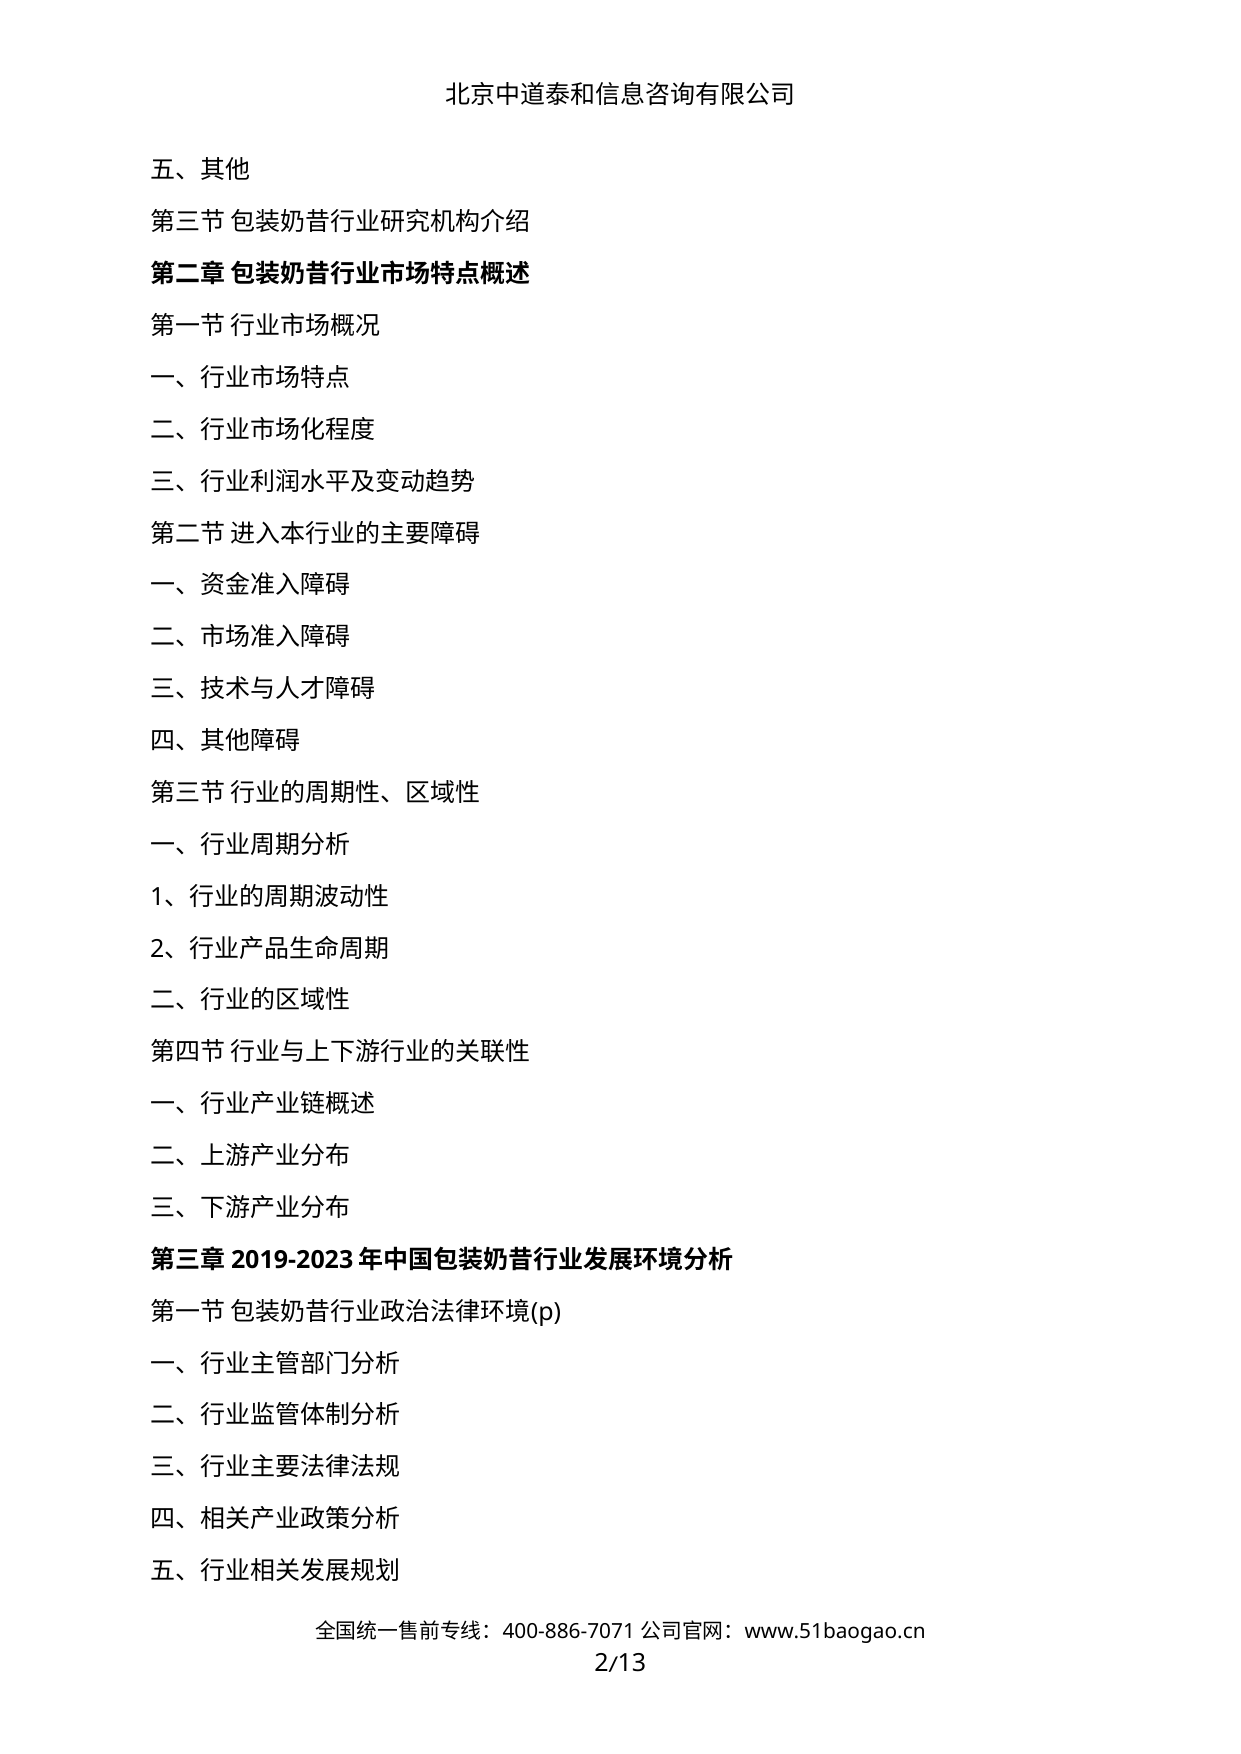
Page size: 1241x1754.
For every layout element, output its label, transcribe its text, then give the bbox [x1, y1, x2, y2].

text 1、行业的周期波动性 [150, 876, 1090, 912]
text 第一节 包装奶昔行业政治法律环境(p) [150, 1291, 1090, 1327]
text 第三章 2019-2023年中国包装奶昔行业发展环境分析 [150, 1239, 1090, 1276]
text 三、行业利润水平及变动趋势 [150, 461, 1090, 497]
text 第四节 行业与上下游行业的关联性 [150, 1032, 1090, 1068]
text 三、下游产业分布 [150, 1187, 1090, 1224]
text 第二章 包装奶昔行业市场特点概述 [150, 254, 1090, 290]
text 第三节 行业的周期性、区域性 [150, 772, 1090, 809]
text 一、行业产业链概述 [150, 1084, 1090, 1120]
text 一、资金准入障碍 [150, 565, 1090, 601]
text 四、其他障碍 [150, 721, 1090, 757]
text 一、行业市场特点 [150, 357, 1090, 394]
text 二、行业的区域性 [150, 980, 1090, 1016]
text 2、行业产品生命周期 [150, 928, 1090, 964]
text 五、行业相关发展规划 [150, 1551, 1090, 1587]
text 二、行业市场化程度 [150, 409, 1090, 446]
text 五、其他 [150, 150, 1090, 186]
text 二、市场准入障碍 [150, 617, 1090, 653]
text 第二节 进入本行业的主要障碍 [150, 513, 1090, 549]
text 四、相关产业政策分析 [150, 1499, 1090, 1535]
text 第一节 行业市场概况 [150, 306, 1090, 342]
text 一、行业主管部门分析 [150, 1343, 1090, 1379]
text 二、上游产业分布 [150, 1136, 1090, 1172]
text 三、行业主要法律法规 [150, 1447, 1090, 1483]
text 一、行业周期分析 [150, 824, 1090, 861]
text 三、技术与人才障碍 [150, 669, 1090, 705]
text 二、行业监管体制分析 [150, 1395, 1090, 1431]
text 第三节 包装奶昔行业研究机构介绍 [150, 202, 1090, 238]
